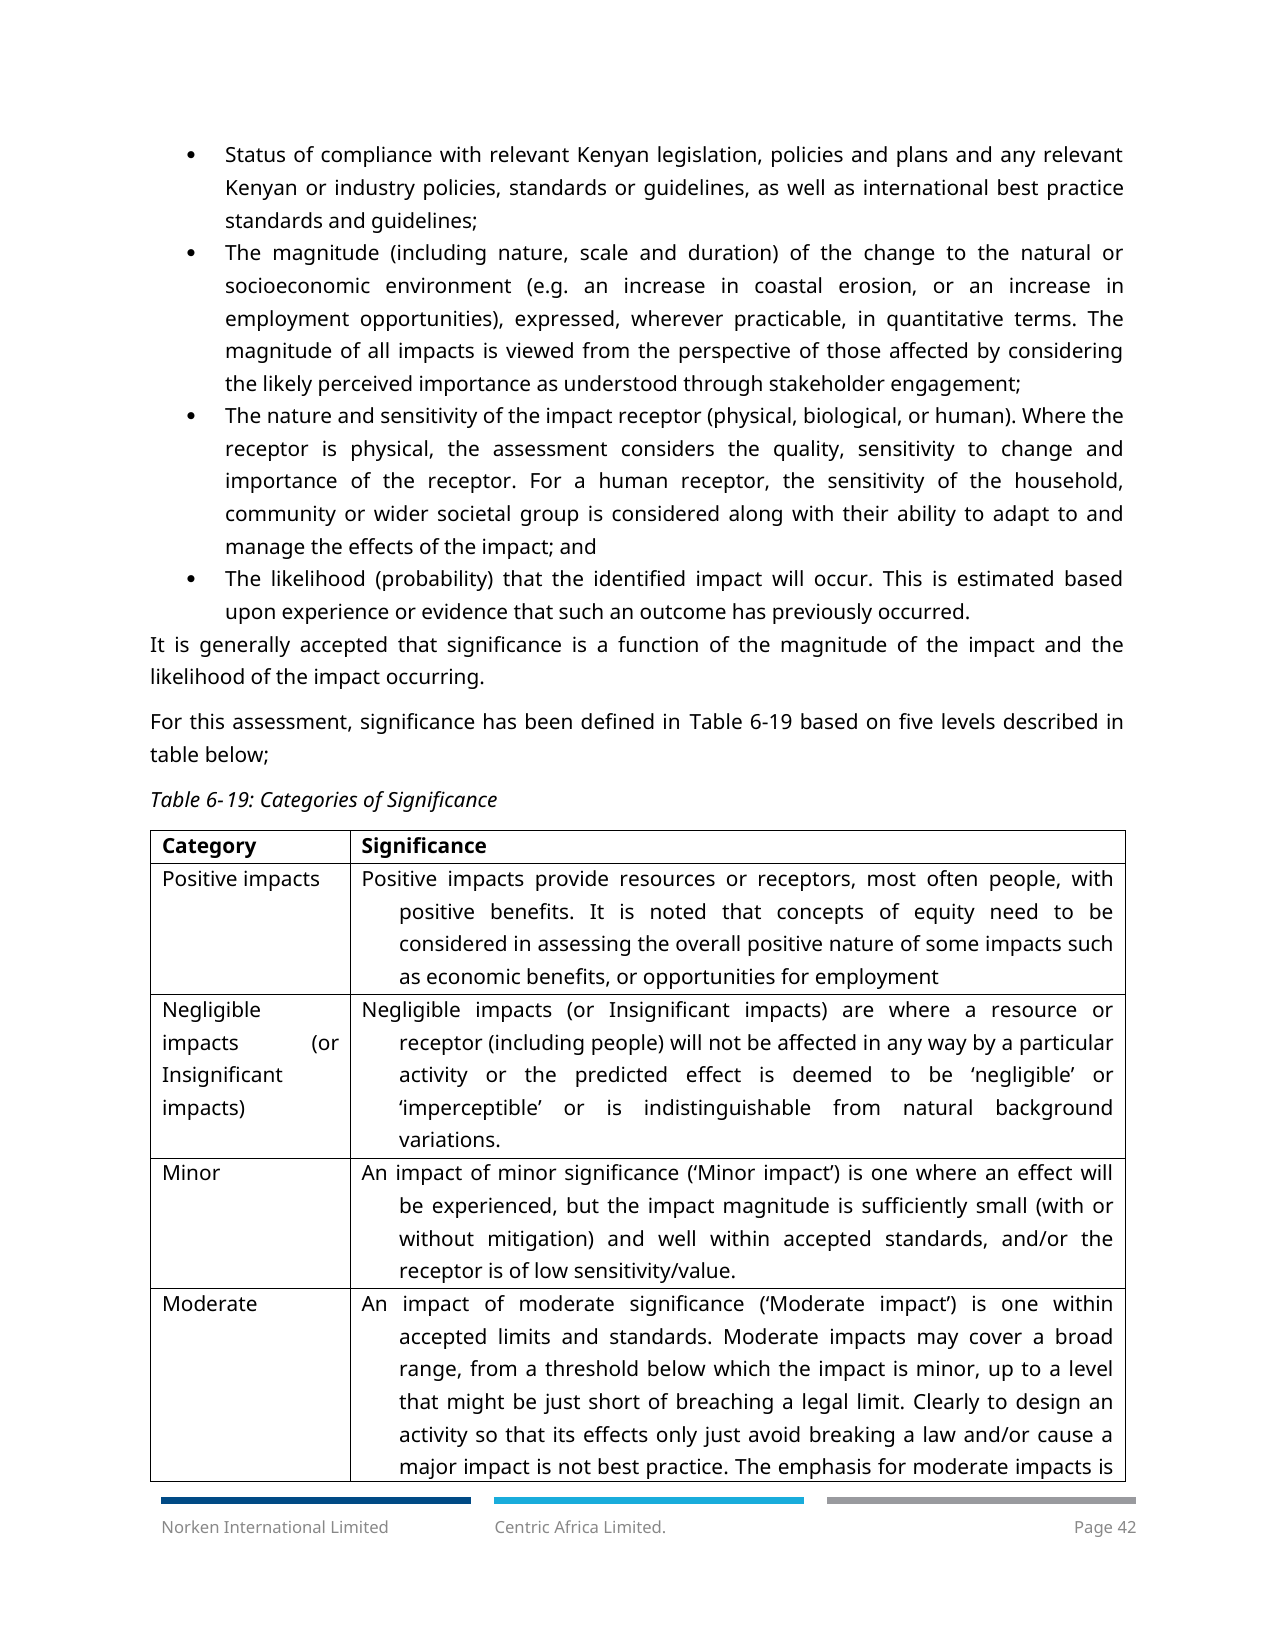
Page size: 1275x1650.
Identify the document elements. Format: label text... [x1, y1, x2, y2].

list Status of compliance with relevant Kenyan legislation, policies and plans and any relevant Kenyan or industry policies, standards or guidelines, as well as international best practice standards and guidelines; [187, 141, 1125, 234]
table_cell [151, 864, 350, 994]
list The likelihood (probability) that the identified impact will occur. This is estimated based upon experience or evidence that such an outcome has previously occurred. [187, 564, 1125, 626]
list The nature and sensitivity of the impact receptor (physical, biological, or human). Where the receptor is physical, the assessment considers the quality, sensitivity to change and importance of the receptor. For a human receptor, the sensitivity of the household, community or wider societal group is considered along with their ability to adapt to and manage the effects of the impact; and [187, 401, 1125, 560]
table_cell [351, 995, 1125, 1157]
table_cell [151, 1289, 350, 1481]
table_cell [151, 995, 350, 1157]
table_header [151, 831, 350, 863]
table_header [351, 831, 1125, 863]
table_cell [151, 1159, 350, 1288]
list The magnitude (including nature, scale and duration) of the change to the natural or socioeconomic environment (e.g. an increase in coastal erosion, or an increase in employment opportunities), expressed, wherever practicable, in quantitative terms. The magnitude of all impacts is viewed from the perspective of those affected by considering the likely perceived importance as understood through stakeholder engagement; [187, 238, 1125, 397]
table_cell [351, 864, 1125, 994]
text It is generally accepted that significance is a function of the magnitude of the impact and the likelihood of the impact occurring. [150, 630, 1125, 691]
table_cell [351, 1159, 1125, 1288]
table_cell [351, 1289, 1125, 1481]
